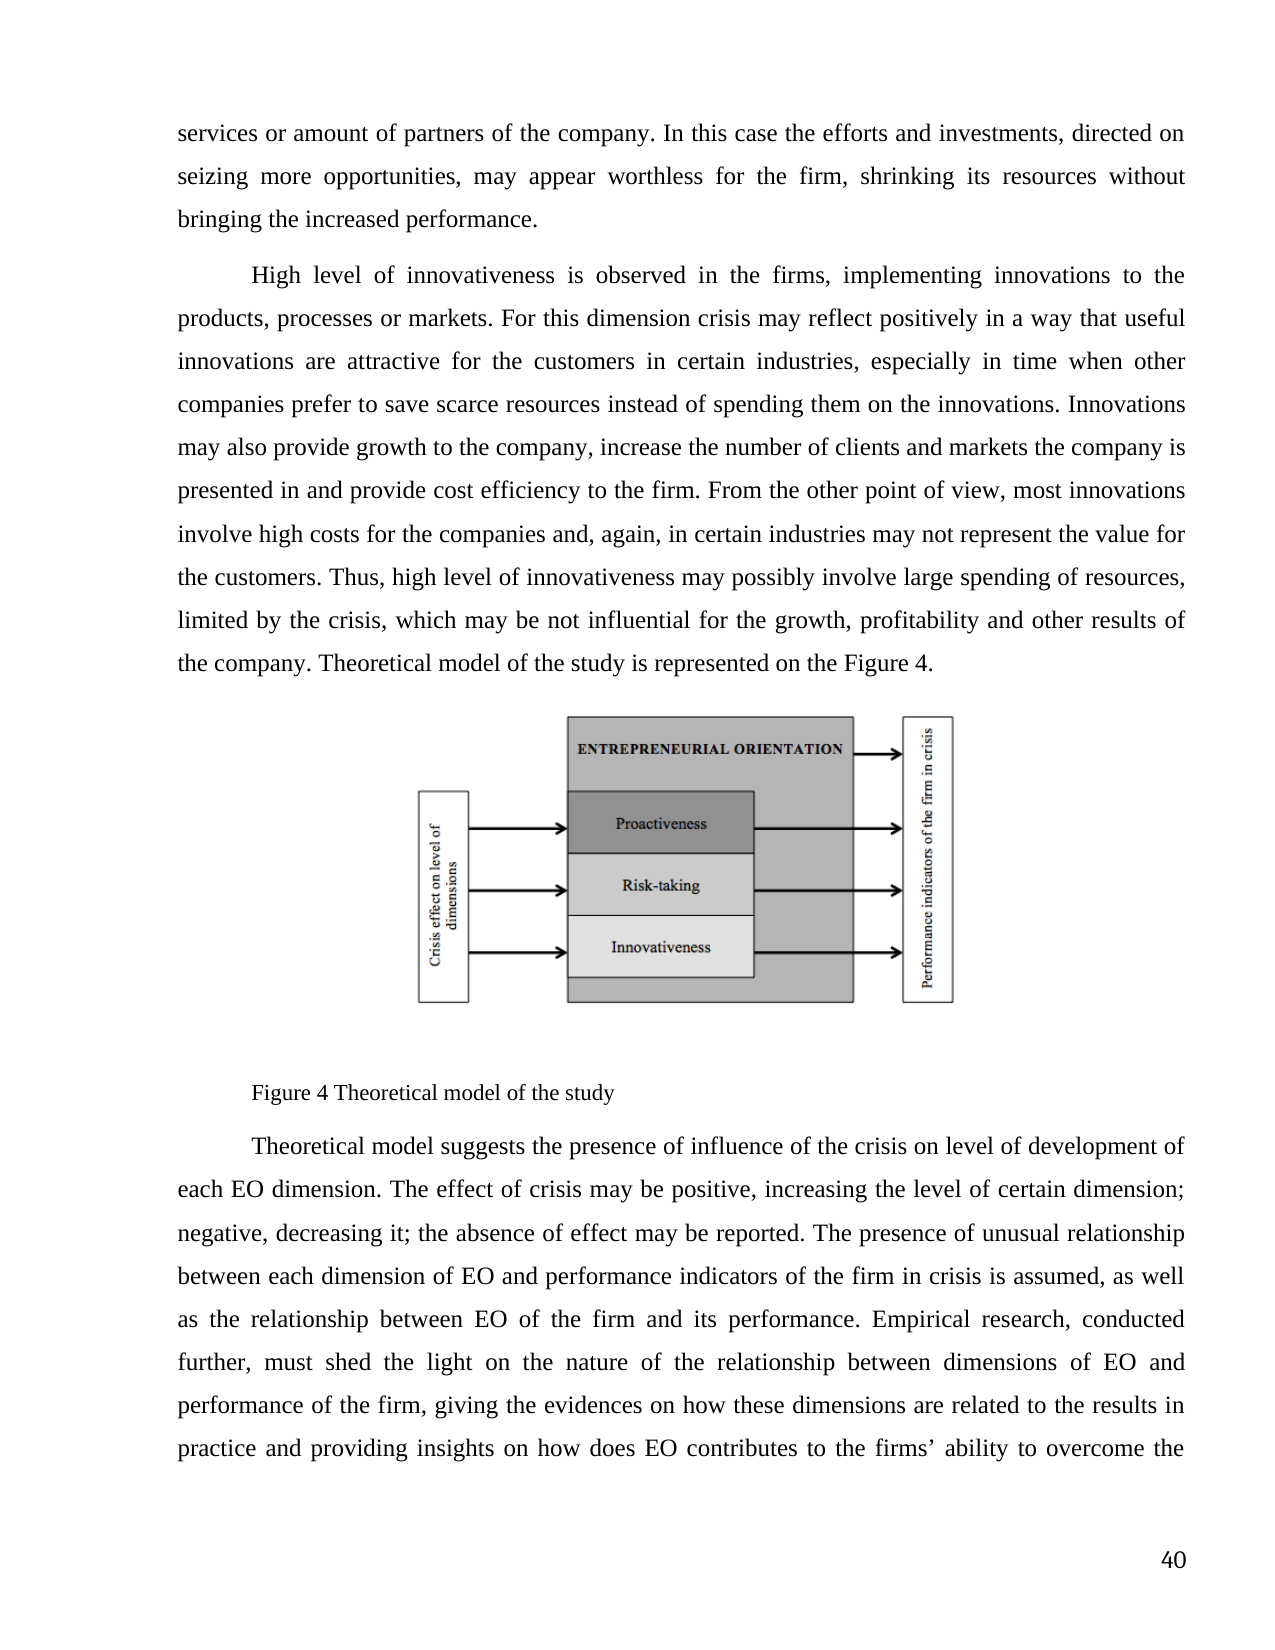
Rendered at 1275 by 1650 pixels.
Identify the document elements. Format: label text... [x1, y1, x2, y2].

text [177, 118, 1186, 233]
text High level of innovativeness is observed in the firms, implementing innovations to the products, processes or markets. For this dimension crisis may reflect positively in a way that useful innovations are attractive for the customers in certain industries, especially in time when other companies prefer to save scarce resources instead of spending them on the innovations. Innovations may also provide growth to the company, increase the number of clients and markets the company is presented in and provide cost efficiency to the firm. From the other point of view, most innovations involve high costs for the companies and, again, in certain industries may not represent the value for the customers. Thus, high level of innovativeness may possibly involve large spending of resources, limited by the crisis, which may be not influential for the growth, profitability and other results of the company. Theoretical model of the study is represented on the Figure 4. [177, 260, 1186, 677]
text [177, 1131, 1186, 1462]
picture [402, 706, 987, 1015]
